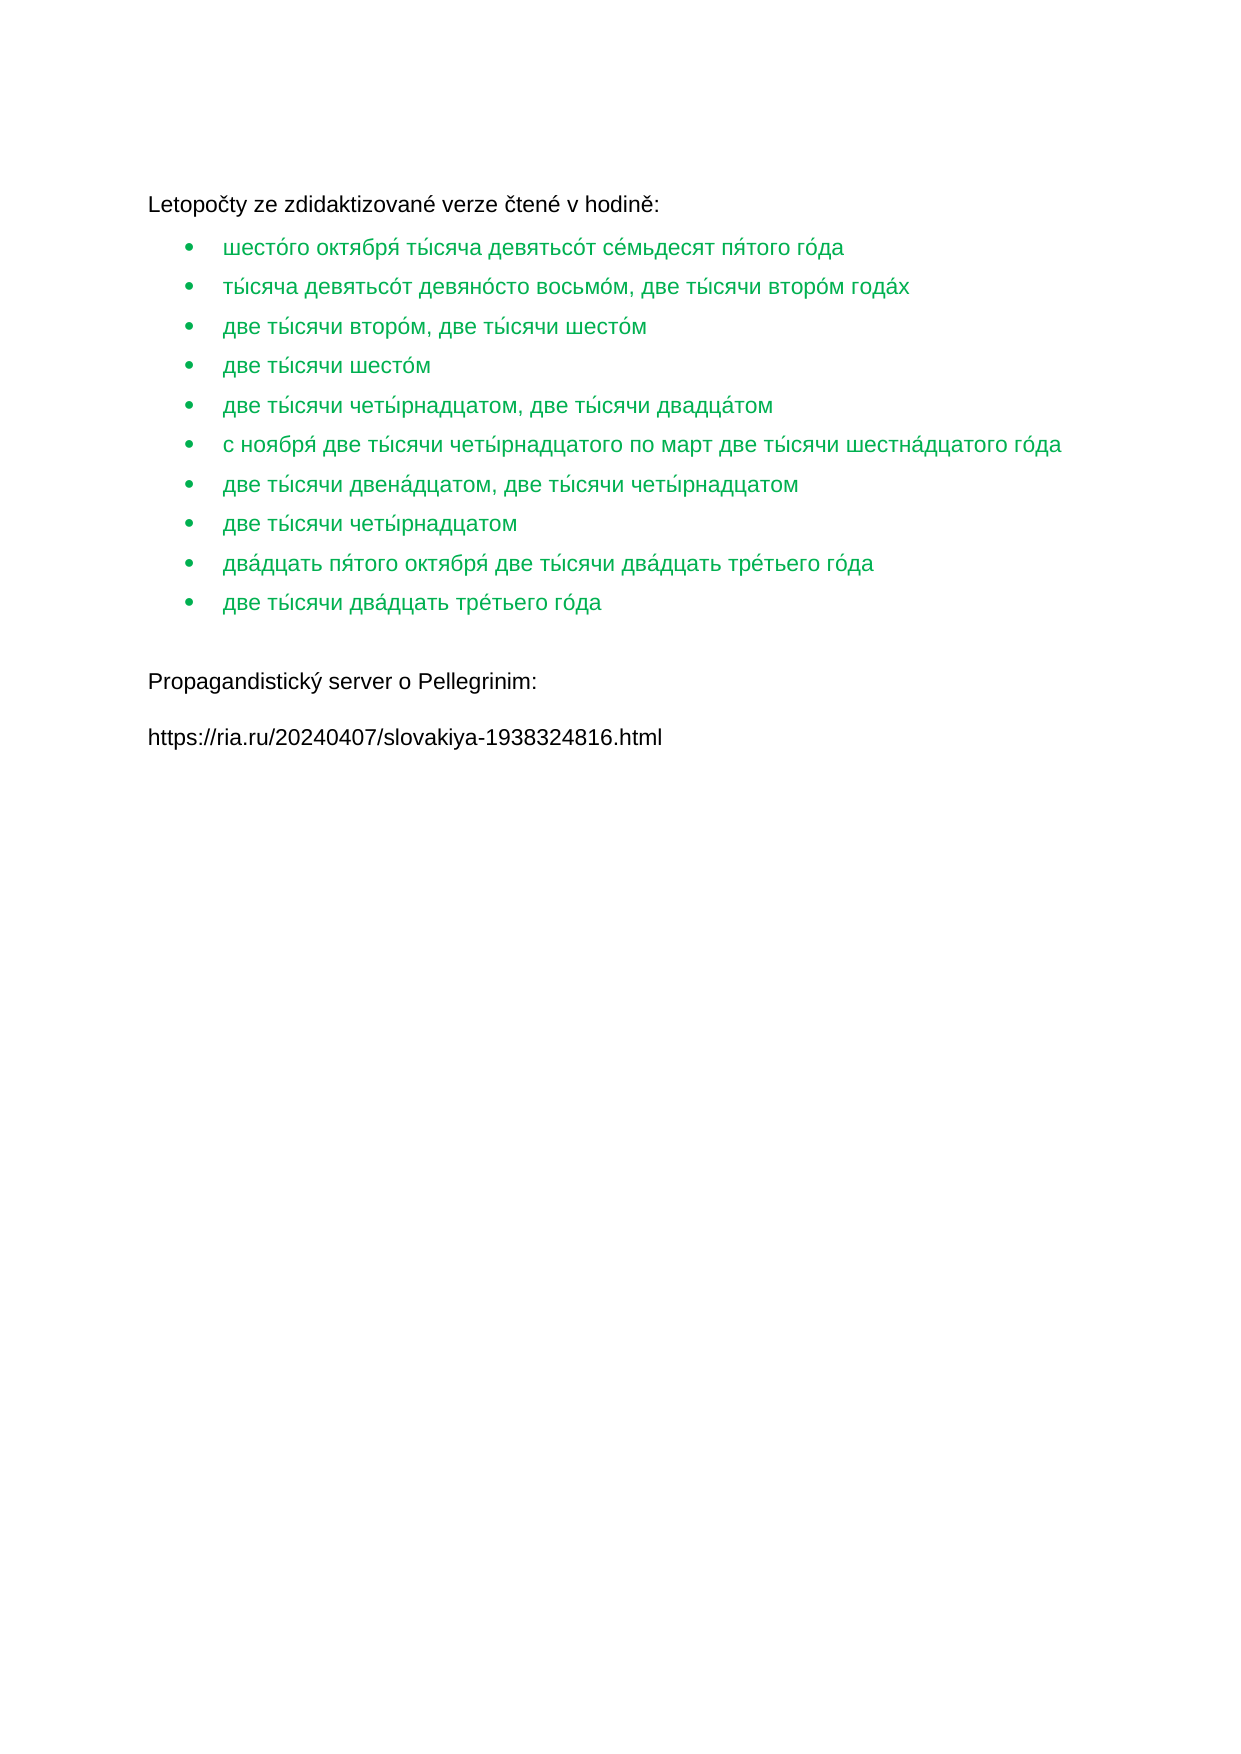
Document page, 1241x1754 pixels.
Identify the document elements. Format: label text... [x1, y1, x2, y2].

list две ты́сячи второ́м, две ты́сячи шесто́м [185, 313, 1093, 339]
list с ноября́ две ты́сячи четы́рнадцатого по март две ты́сячи шестна́дцатого го́да [185, 431, 1093, 457]
list две ты́сячи двена́дцатом, две ты́сячи четы́рнадцатом [185, 471, 1093, 497]
list две ты́сячи два́дцать тре́тьего го́да [185, 589, 1093, 615]
list Propagandistický server o Pellegrinim: [148, 668, 1093, 694]
list две ты́сячи четы́рнадцатом [185, 510, 1093, 536]
list шесто́го октября́ ты́сяча девятьсо́т се́мьдесят пя́того го́да [185, 234, 1093, 260]
text https://ria.ru/20240407/slovakiya-1938324816.html [148, 724, 1093, 750]
list две ты́сячи шесто́м [185, 352, 1093, 378]
text Letopočty ze zdidaktizované verze čtené v hodině: [148, 191, 1093, 217]
list две ты́сячи четы́рнадцатом, две ты́сячи двадца́том [185, 392, 1093, 418]
list ты́сяча девятьсо́т девяно́сто восьмо́м, две ты́сячи второ́м года́х [185, 273, 1093, 299]
list два́дцать пя́того октября́ две ты́сячи два́дцать тре́тьего го́да [185, 549, 1093, 576]
